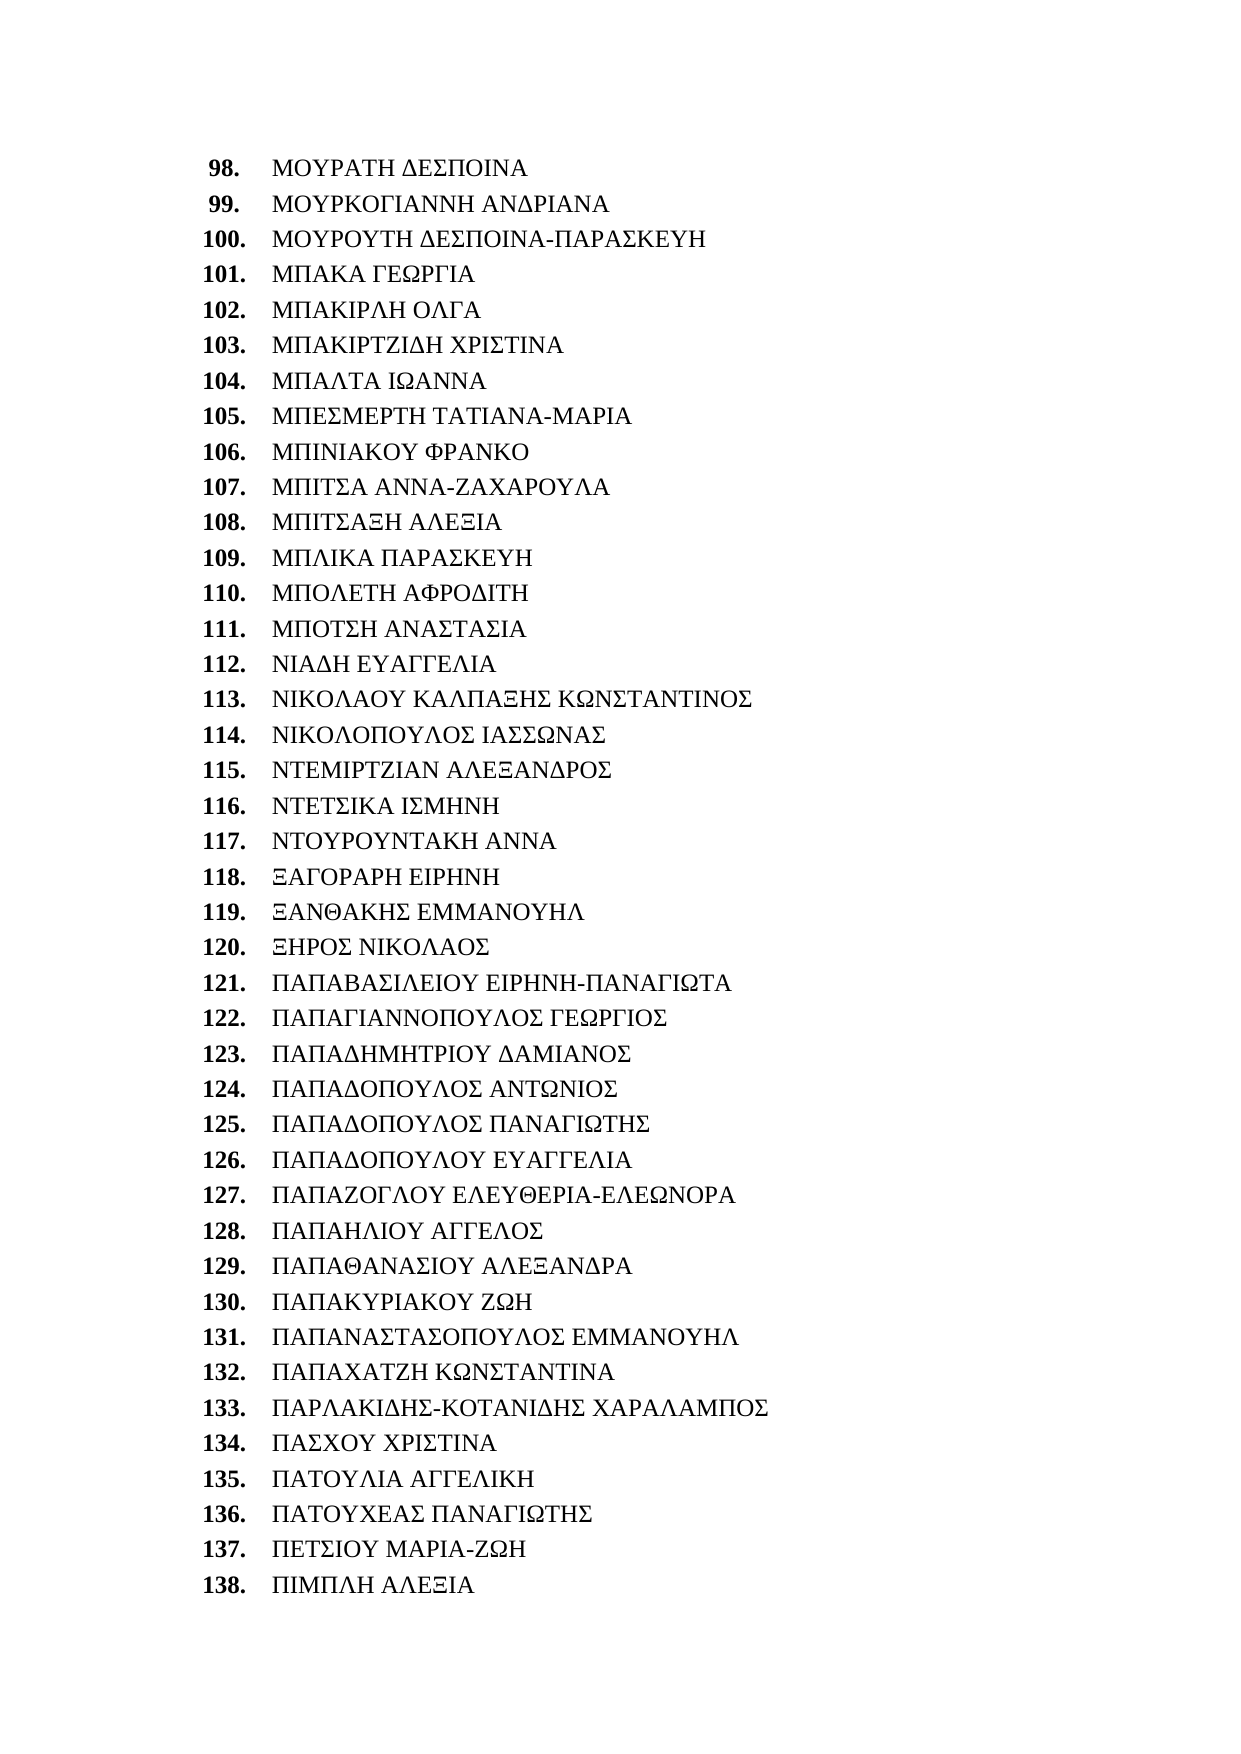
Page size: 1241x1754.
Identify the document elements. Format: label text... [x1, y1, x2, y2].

table_cell ΠΑΠΑΔΟΠΟΥΛΟΣ ΑΝΤΩΝΙΟΣ [260, 1071, 955, 1106]
table_cell 129. [188, 1248, 260, 1283]
table_cell ΞΑΝΘΑΚΗΣ ΕΜΜΑΝΟΥΗΛ [260, 894, 955, 929]
table_cell ΠΑΠΑΗΛΙΟΥ ΑΓΓΕΛΟΣ [260, 1213, 955, 1248]
table_cell ΠΑΠΑΔΟΠΟΥΛΟΥ ΕΥΑΓΓΕΛΙΑ [260, 1142, 955, 1177]
table_cell ΠΑΤΟΥΧΕΑΣ ΠΑΝΑΓΙΩΤΗΣ [260, 1496, 955, 1531]
table_cell 105. [188, 398, 260, 433]
table_cell ΠΑΣΧΟΥ ΧΡΙΣΤΙΝΑ [260, 1425, 955, 1460]
table_cell ΝΤΕΜΙΡΤΖΙΑΝ ΑΛΕΞΑΝΔΡΟΣ [260, 752, 955, 787]
table_cell 114. [188, 717, 260, 752]
table_cell 109. [188, 540, 260, 575]
table_cell 133. [188, 1390, 260, 1425]
table_cell ΠΑΡΛΑΚΙΔΗΣ-ΚΟΤΑΝΙΔΗΣ ΧΑΡΑΛΑΜΠΟΣ [260, 1390, 955, 1425]
table_cell ΜΟΥΡΚΟΓΙΑΝΝΗ ΑΝΔΡΙΑΝΑ [260, 185, 955, 221]
table_cell ΜΠΛΙΚΑ ΠΑΡΑΣΚΕΥΗ [260, 540, 955, 575]
table_cell 124. [188, 1071, 260, 1106]
table_cell 122. [188, 1000, 260, 1035]
table_cell ΜΟΥΡΑΤΗ ΔΕΣΠΟΙΝΑ [260, 150, 955, 185]
table_cell ΝΙΚΟΛΑΟΥ ΚΑΛΠΑΞΗΣ ΚΩΝΣΤΑΝΤΙΝΟΣ [260, 681, 955, 717]
table_cell ΜΠΙΤΣΑ ΑΝΝΑ-ΖΑΧΑΡΟΥΛΑ [260, 469, 955, 504]
table_cell 99. [188, 185, 260, 221]
table_cell 134. [188, 1425, 260, 1460]
table_cell ΝΤΟΥΡΟΥΝΤΑΚΗ ΑΝΝΑ [260, 823, 955, 858]
table_cell 115. [188, 752, 260, 787]
table_cell ΜΠΙΝΙΑΚΟΥ ΦΡΑΝΚΟ [260, 433, 955, 469]
table_cell ΠΑΠΑΔΗΜΗΤΡΙΟΥ ΔΑΜΙΑΝΟΣ [260, 1035, 955, 1071]
table_cell 108. [188, 504, 260, 539]
table_cell ΜΠΕΣΜΕΡΤΗ ΤΑΤΙΑΝΑ-ΜΑΡΙΑ [260, 398, 955, 433]
table_cell ΜΠΑΛΤΑ ΙΩΑΝΝΑ [260, 363, 955, 398]
table_cell ΠΑΠΑΚΥΡΙΑΚΟΥ ΖΩΗ [260, 1283, 955, 1319]
table_cell 135. [188, 1460, 260, 1496]
table_cell 112. [188, 646, 260, 681]
table_cell 111. [188, 610, 260, 646]
table_cell 98. [188, 150, 260, 185]
table_cell 119. [188, 894, 260, 929]
table_cell ΜΠΟΤΣΗ ΑΝΑΣΤΑΣΙΑ [260, 610, 955, 646]
table_cell 100. [188, 221, 260, 256]
table_cell 110. [188, 575, 260, 610]
table_cell 130. [188, 1283, 260, 1319]
table_cell 107. [188, 469, 260, 504]
table_cell 132. [188, 1354, 260, 1389]
table_cell ΠΑΠΑΓΙΑΝΝΟΠΟΥΛΟΣ ΓΕΩΡΓΙΟΣ [260, 1000, 955, 1035]
table_cell 138. [188, 1567, 260, 1602]
table_cell 137. [188, 1531, 260, 1567]
table_cell 136. [188, 1496, 260, 1531]
table_cell ΞΗΡΟΣ ΝΙΚΟΛΑΟΣ [260, 929, 955, 964]
table_cell 126. [188, 1142, 260, 1177]
table_cell 106. [188, 433, 260, 469]
table_cell 123. [188, 1035, 260, 1071]
table_cell ΠΑΠΑΖΟΓΛΟΥ ΕΛΕΥΘΕΡΙΑ-ΕΛΕΩΝΟΡΑ [260, 1177, 955, 1212]
table_cell ΜΟΥΡΟΥΤΗ ΔΕΣΠΟΙΝΑ-ΠΑΡΑΣΚΕΥΗ [260, 221, 955, 256]
table_cell 103. [188, 327, 260, 362]
table_cell ΝΙΚΟΛΟΠΟΥΛΟΣ ΙΑΣΣΩΝΑΣ [260, 717, 955, 752]
table_cell ΠΑΠΑΒΑΣΙΛΕΙΟΥ ΕΙΡΗΝΗ-ΠΑΝΑΓΙΩΤΑ [260, 965, 955, 1000]
table_cell 127. [188, 1177, 260, 1212]
table_cell 104. [188, 363, 260, 398]
table_cell ΠΕΤΣΙΟΥ ΜΑΡΙΑ-ΖΩΗ [260, 1531, 955, 1567]
table_cell 113. [188, 681, 260, 717]
table_cell ΜΠΟΛΕΤΗ ΑΦΡΟΔΙΤΗ [260, 575, 955, 610]
table_cell ΜΠΑΚΙΡΛΗ ΟΛΓΑ [260, 292, 955, 327]
table_cell 116. [188, 788, 260, 823]
table_cell 131. [188, 1319, 260, 1354]
table_cell ΜΠΑΚΑ ΓΕΩΡΓΙΑ [260, 256, 955, 292]
table_cell ΠΙΜΠΛΗ ΑΛΕΞΙΑ [260, 1567, 955, 1602]
table_cell ΠΑΠΑΧΑΤΖΗ ΚΩΝΣΤΑΝΤΙΝΑ [260, 1354, 955, 1389]
table_cell 117. [188, 823, 260, 858]
table_cell 101. [188, 256, 260, 292]
table_cell 102. [188, 292, 260, 327]
table_cell ΜΠΙΤΣΑΞΗ ΑΛΕΞΙΑ [260, 504, 955, 539]
table_cell 128. [188, 1213, 260, 1248]
table_cell 125. [188, 1106, 260, 1142]
table_cell 118. [188, 858, 260, 894]
table_cell ΠΑΠΑΝΑΣΤΑΣΟΠΟΥΛΟΣ ΕΜΜΑΝΟΥΗΛ [260, 1319, 955, 1354]
table_cell ΠΑΠΑΘΑΝΑΣΙΟΥ ΑΛΕΞΑΝΔΡΑ [260, 1248, 955, 1283]
table_cell ΝΤΕΤΣΙΚΑ ΙΣΜΗΝΗ [260, 788, 955, 823]
table_cell ΜΠΑΚΙΡΤΖΙΔΗ ΧΡΙΣΤΙΝΑ [260, 327, 955, 362]
table_cell ΠΑΤΟΥΛΙΑ ΑΓΓΕΛΙΚΗ [260, 1460, 955, 1496]
table_cell 121. [188, 965, 260, 1000]
table_cell ΞΑΓΟΡΑΡΗ ΕΙΡΗΝΗ [260, 858, 955, 894]
table_cell ΠΑΠΑΔΟΠΟΥΛΟΣ ΠΑΝΑΓΙΩΤΗΣ [260, 1106, 955, 1142]
table_cell ΝΙΑΔΗ ΕΥΑΓΓΕΛΙΑ [260, 646, 955, 681]
table_cell 120. [188, 929, 260, 964]
